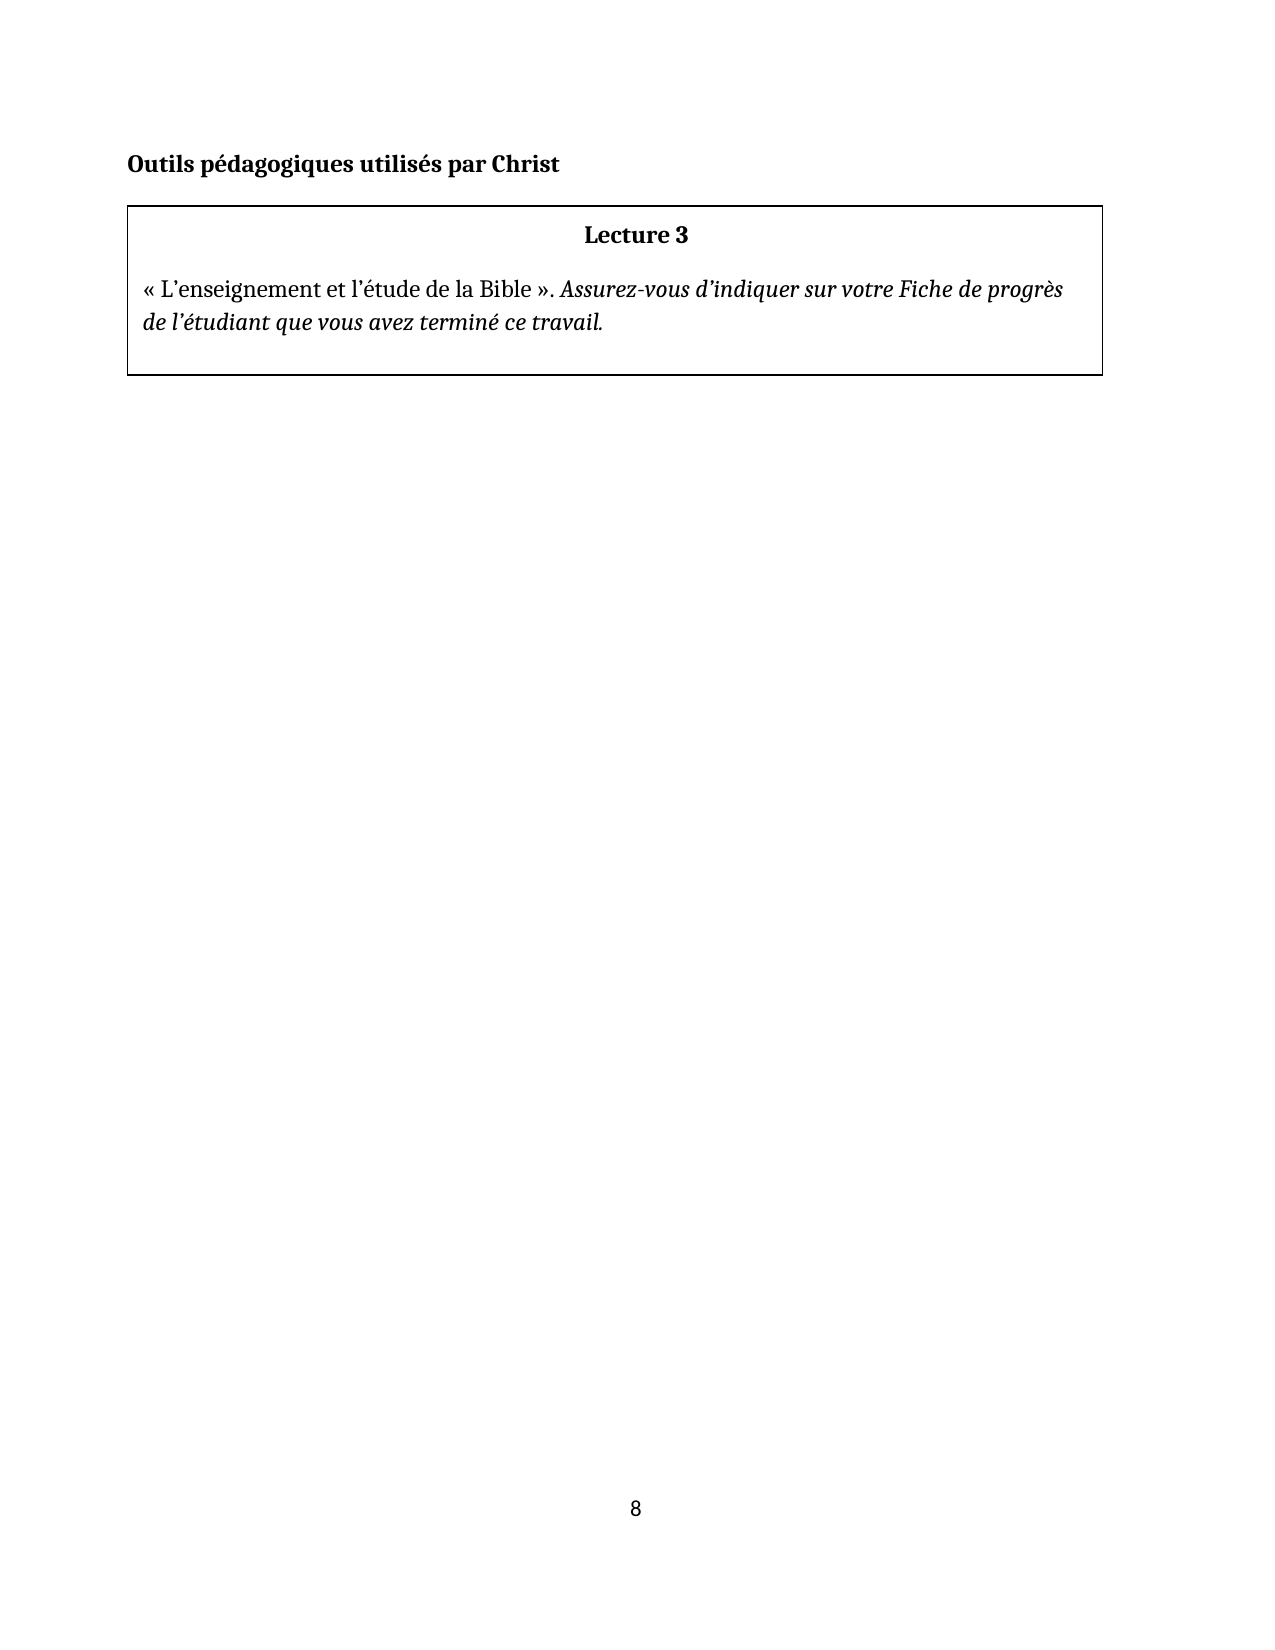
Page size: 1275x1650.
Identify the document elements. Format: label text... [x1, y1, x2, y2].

text Outils pédagogiques utilisés par Christ [127, 150, 1144, 179]
